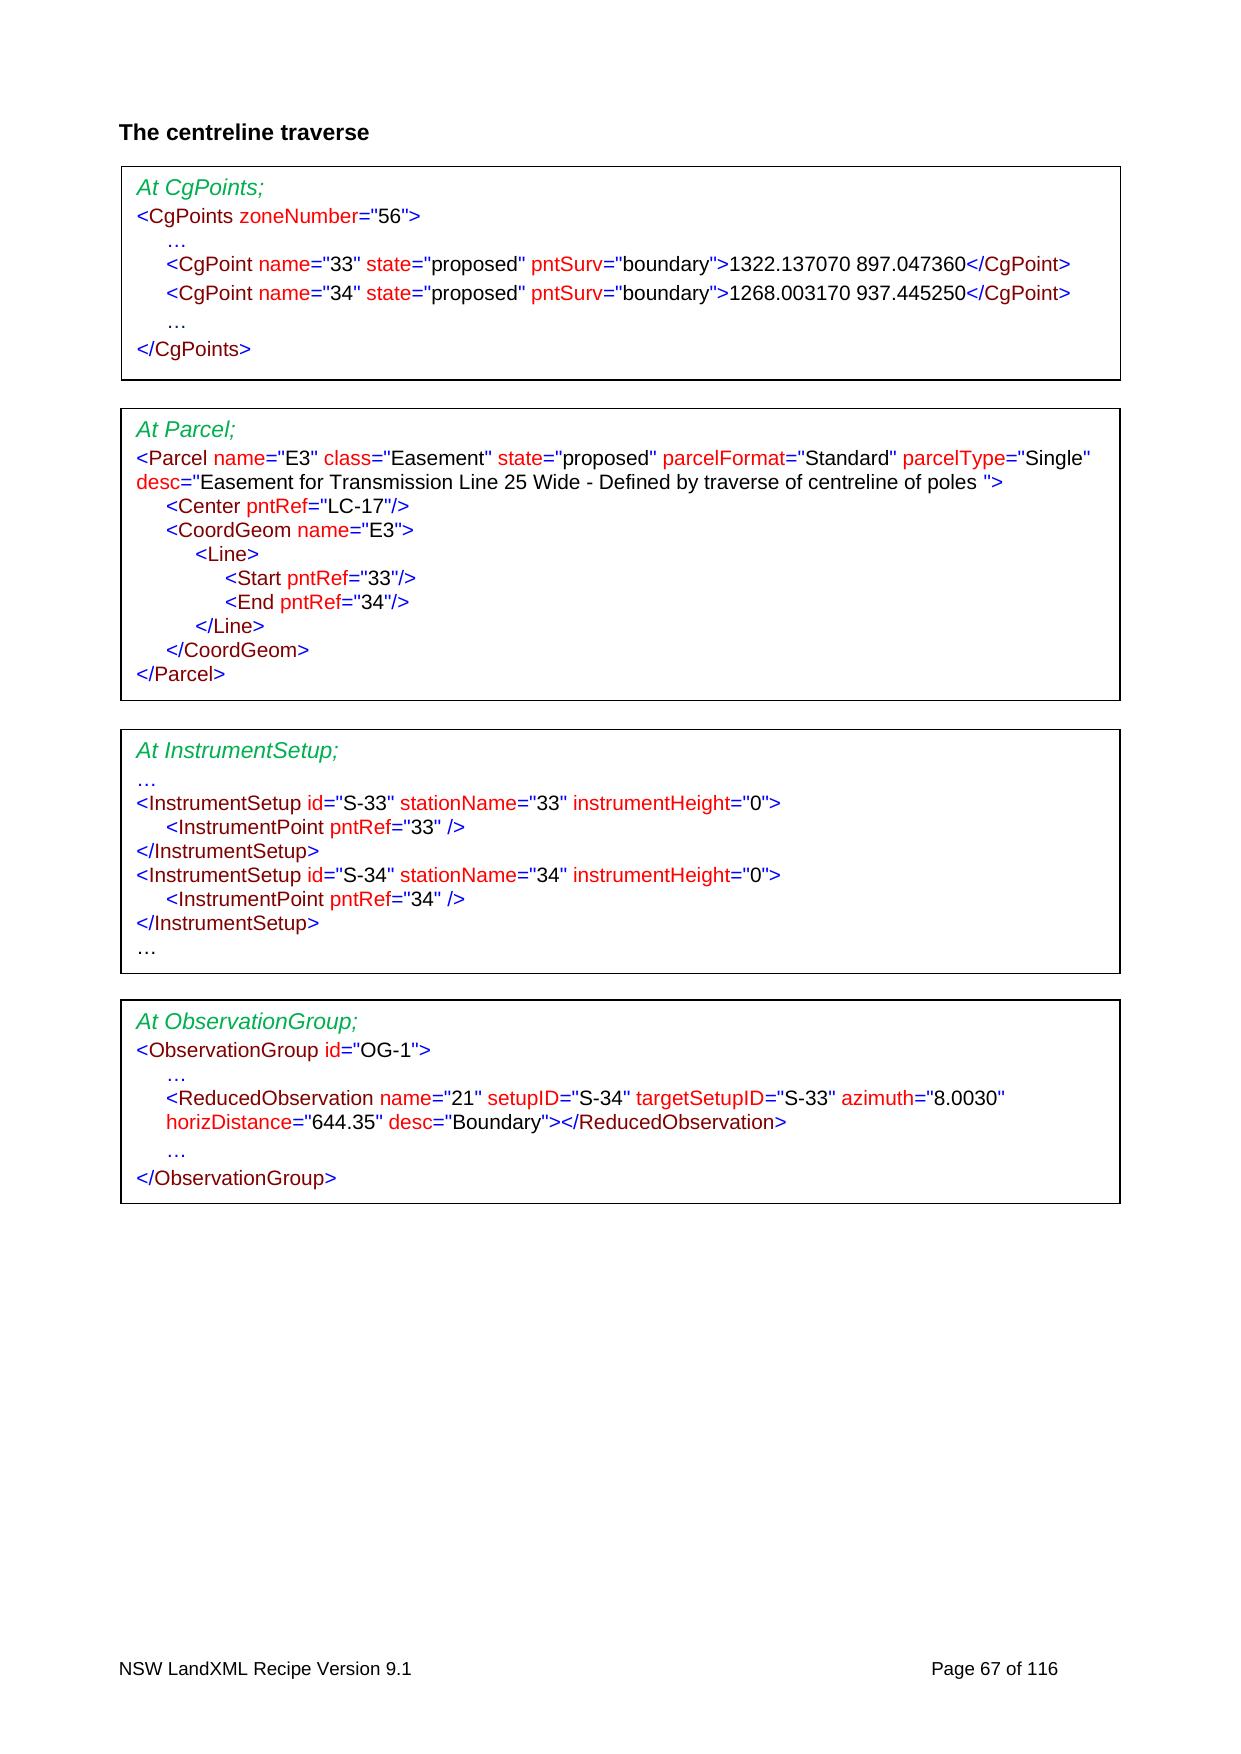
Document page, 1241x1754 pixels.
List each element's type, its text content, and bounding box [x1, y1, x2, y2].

text The centreline traverse [119, 119, 1121, 145]
